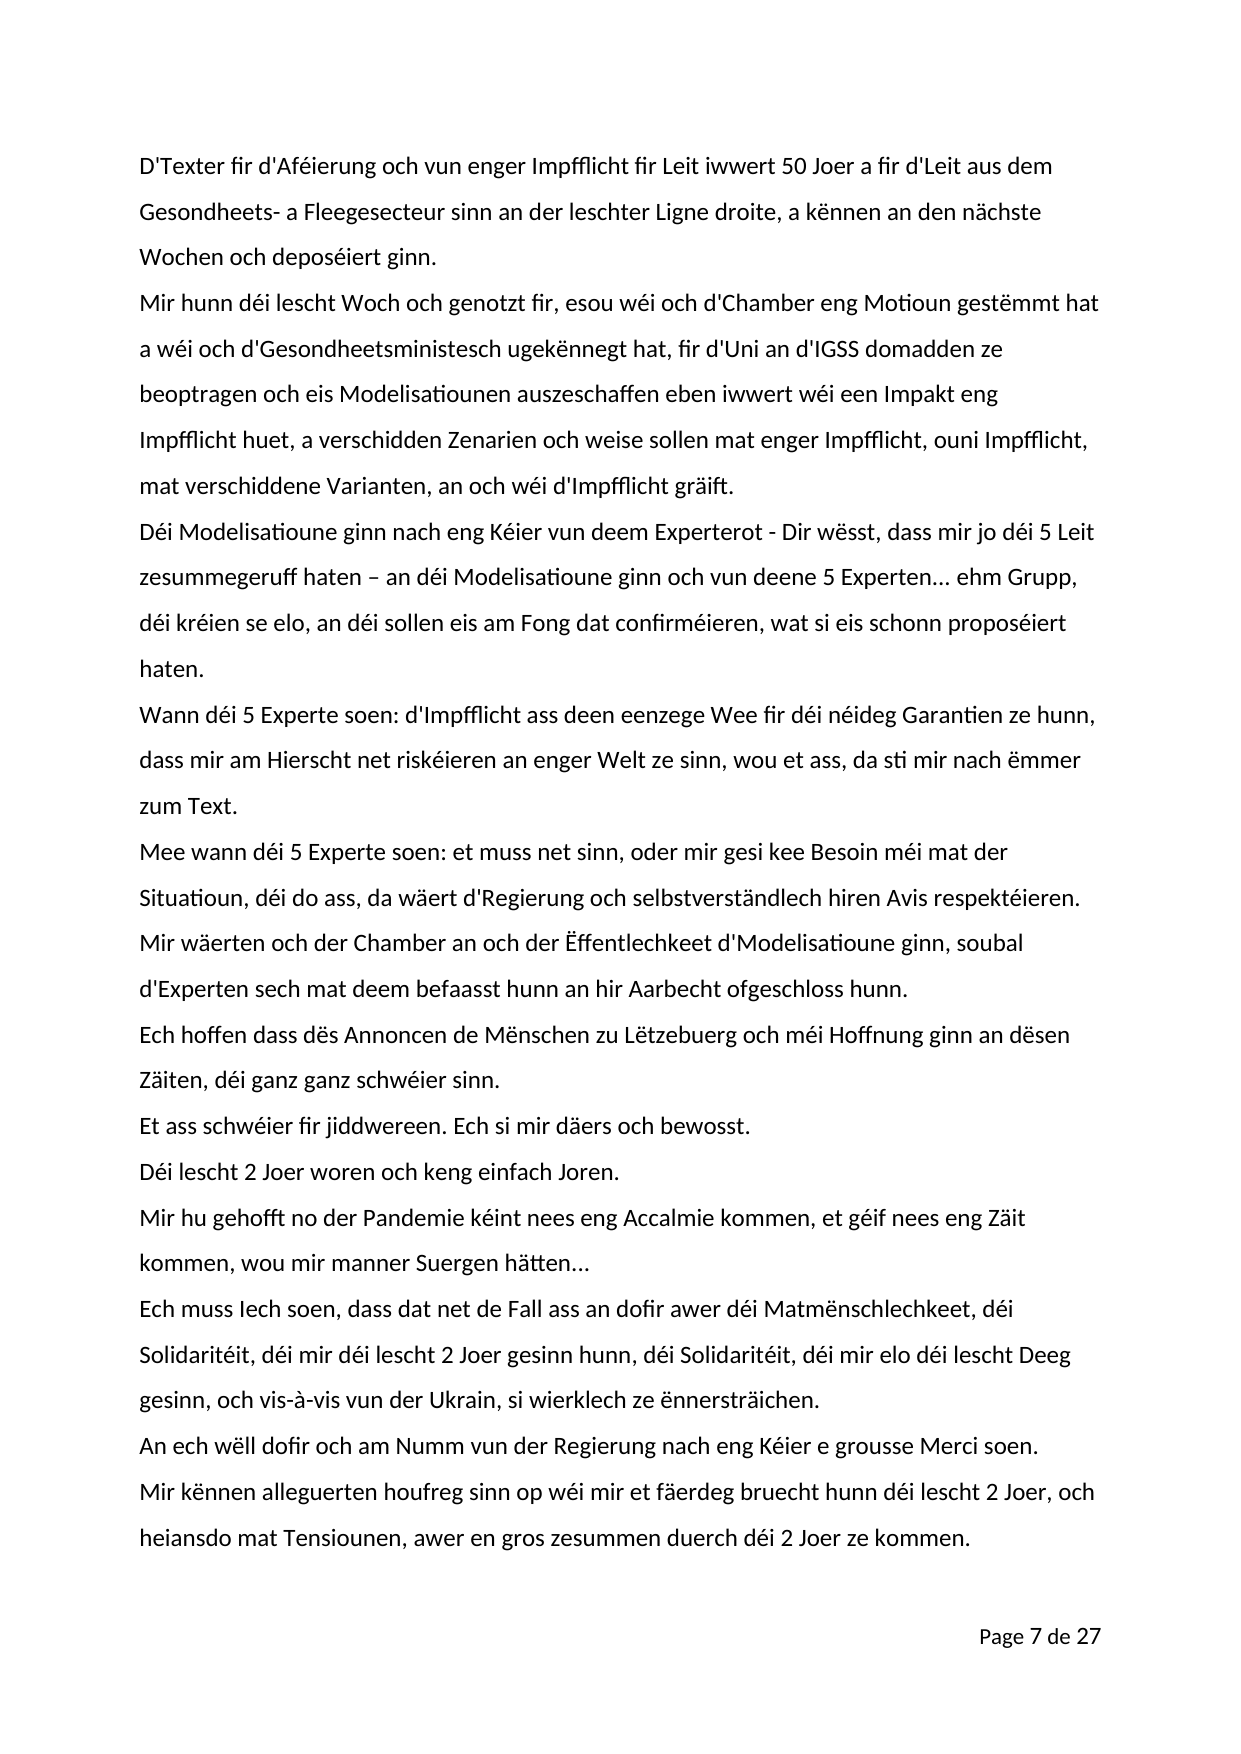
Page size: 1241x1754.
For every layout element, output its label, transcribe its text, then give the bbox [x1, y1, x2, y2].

text Déi Modelisatioune ginn nach eng Kéier vun deem Experterot - Dir wësst, dass mir jo déi 5 Leit zesummegeruff haten – an déi Modelisatioune ginn och vun deene 5 Experten... ehm Grupp, déi kréien se elo, an déi sollen eis am Fong dat confirméieren, wat si eis schonn proposéiert haten. [139, 516, 1101, 683]
text Mee wann déi 5 Experte soen: et muss net sinn, oder mir gesi kee Besoin méi mat der Situatioun, déi do ass, da wäert d'Regierung och selbstverständlech hiren Avis respektéieren. [139, 836, 1101, 912]
text D'Texter fir d'Aféierung och vun enger Impfflicht fir Leit iwwert 50 Joer a fir d'Leit aus dem Gesondheets- a Fleegesecteur sinn an der leschter Ligne droite, a kënnen an den nächste Wochen och deposéiert ginn. [139, 150, 1101, 272]
text Mir hu gehofft no der Pandemie kéint nees eng Accalmie kommen, et géif nees eng Zäit kommen, wou mir manner Suergen hätten... [139, 1202, 1101, 1278]
text An ech wëll dofir och am Numm vun der Regierung nach eng Kéier e grousse Merci soen. [139, 1430, 1101, 1461]
text Mir wäerten och der Chamber an och der Ëffentlechkeet d'Modelisatioune ginn, soubal d'Experten sech mat deem befaasst hunn an hir Aarbecht ofgeschloss hunn. [139, 927, 1101, 1004]
text dass mir am Hierscht net riskéieren an enger Welt ze sinn, wou et ass, da sti mir nach ëmmer zum Text. [139, 744, 1101, 821]
text Ech hoffen dass dës Annoncen de Mënschen zu Lëtzebuerg och méi Hoffnung ginn an dësen Zäiten, déi ganz ganz schwéier sinn. [139, 1019, 1101, 1095]
text Déi lescht 2 Joer woren och keng einfach Joren. [139, 1156, 1101, 1187]
text Mir kënnen alleguerten houfreg sinn op wéi mir et fäerdeg bruecht hunn déi lescht 2 Joer, och heiansdo mat Tensiounen, awer en gros zesummen duerch déi 2 Joer ze kommen. [139, 1476, 1101, 1552]
text Mir hunn déi lescht Woch och genotzt fir, esou wéi och d'Chamber eng Motioun gestëmmt hat a wéi och d'Gesondheetsministesch ugekënnegt hat, fir d'Uni an d'IGSS domadden ze beoptragen och eis Modelisatiounen auszeschaffen eben iwwert wéi een Impakt eng Impfflicht huet, a verschidden Zenarien och weise sollen mat enger Impfflicht, ouni Impfflicht, mat verschiddene Varianten, an och wéi d'Impfflicht gräift. [139, 287, 1101, 501]
text Et ass schwéier fir jiddwereen. Ech si mir däers och bewosst. [139, 1110, 1101, 1141]
text Wann déi 5 Experte soen: d'Impfflicht ass deen eenzege Wee fir déi néideg Garantien ze hunn, [139, 699, 1101, 729]
text Ech muss Iech soen, dass dat net de Fall ass an dofir awer déi Matmënschlechkeet, déi Solidaritéit, déi mir déi lescht 2 Joer gesinn hunn, déi Solidaritéit, déi mir elo déi lescht Deeg gesinn, och vis-à-vis vun der Ukrain, si wierklech ze ënnersträichen. [139, 1293, 1101, 1415]
